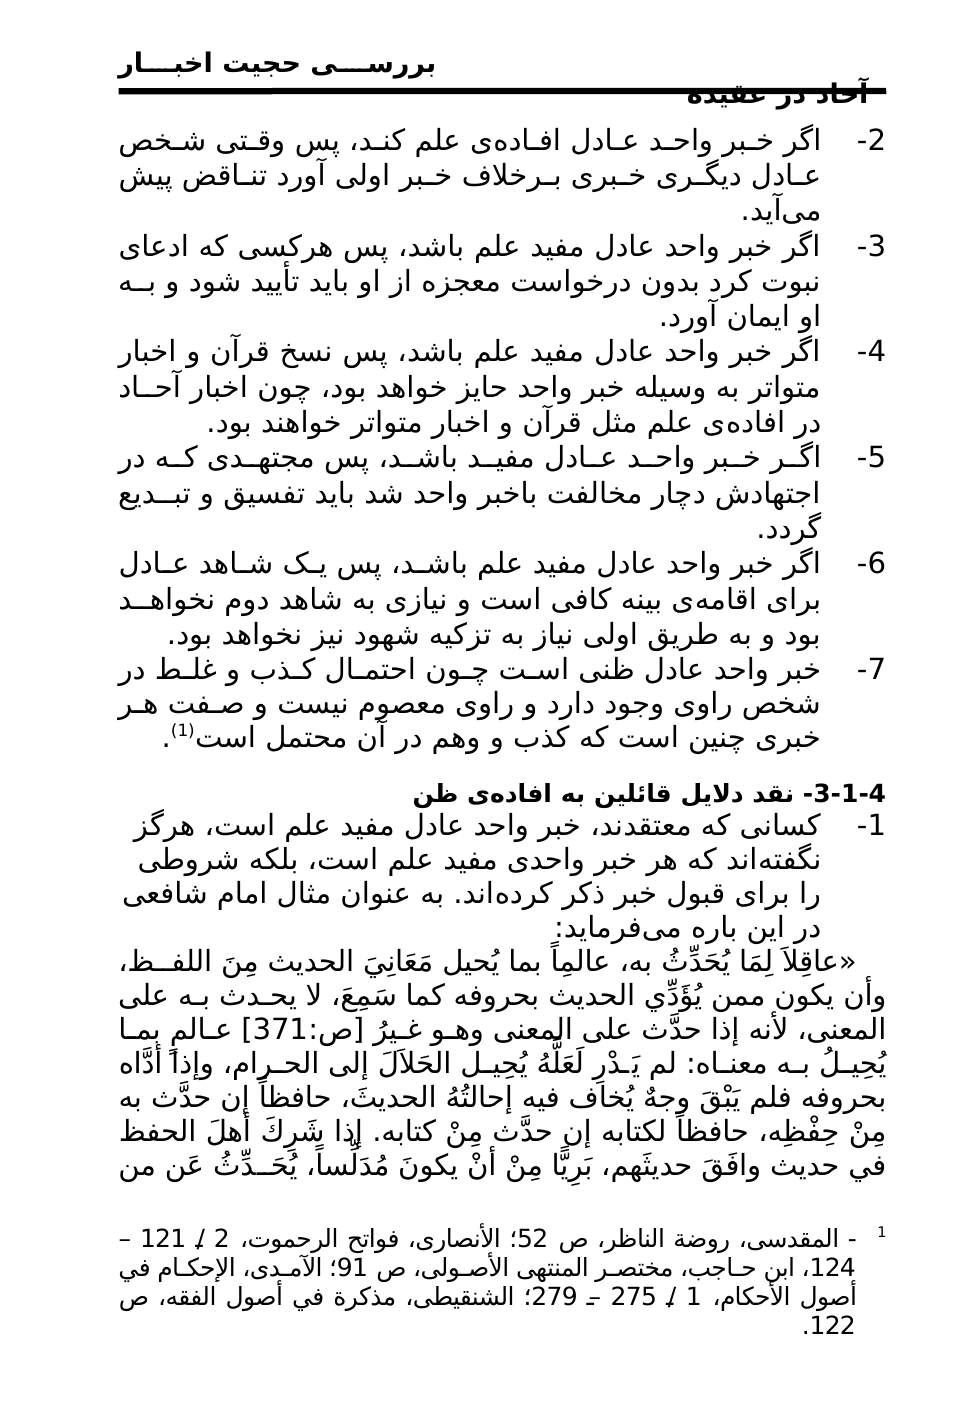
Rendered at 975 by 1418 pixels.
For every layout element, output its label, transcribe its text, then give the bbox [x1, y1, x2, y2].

list اگر خبر واحد عادل مفید باشد، پس مجتهدی که در اجتهادش دچار مخالفت باخبر واحد شد باید تفسیق و تبدیع گردد. [118, 441, 857, 545]
list اگر خبر واحد عادل مفید علم باشد، پس نسخ قرآن و اخبار متواتر به وسیله خبر واحد حایز خواهد بود، چون اخبار آحاد در افاده‌ی علم مثل قرآن و اخبار متواتر خواهند بود. [118, 335, 857, 439]
list اگر خبر واحد عادل افاده‌ی علم کند، پس وقتی شخص عادل دیگری خبری برخلاف خبر اولی آورد تناقض پیش می‌آید. [118, 123, 857, 227]
list کسانی که معتقدند، خبر واحد عادل مفید علم است، هرگز نگفته‌اند که هر خبر واحدی مفید علم است، بلکه شروطی را برای قبول خبر ذکر کرده‌اند. به عنوان مثال امام شافعی در این باره می‌فرماید: [118, 809, 857, 944]
list اگر خبر واحد عادل مفید علم باشد، پس یک شاهد عادل برای اقامه‌ی بینه کافی است و نیازی به شاهد دوم نخواهد بود و به طریق اولی نیاز به تزکیه شهود نیز نخواهد بود. [118, 547, 857, 651]
list اگر خبر واحد عادل مفید علم باشد، پس هرکسی که ادعای نبوت کرد بدون درخواست معجزه از او باید تأیید شود و به او ایمان آورد. [118, 229, 857, 333]
text 3-1-4- نقد دلایل قائلین به افاده‌ی ظن [118, 779, 886, 809]
list خبر واحد عادل ظنی است چون احتمال کذب و غلط در شخص راوی وجود دارد و راوی معصوم نیست و صفت هر خبری چنین است که کذب و وهم در آن محتمل است(). [118, 653, 857, 754]
